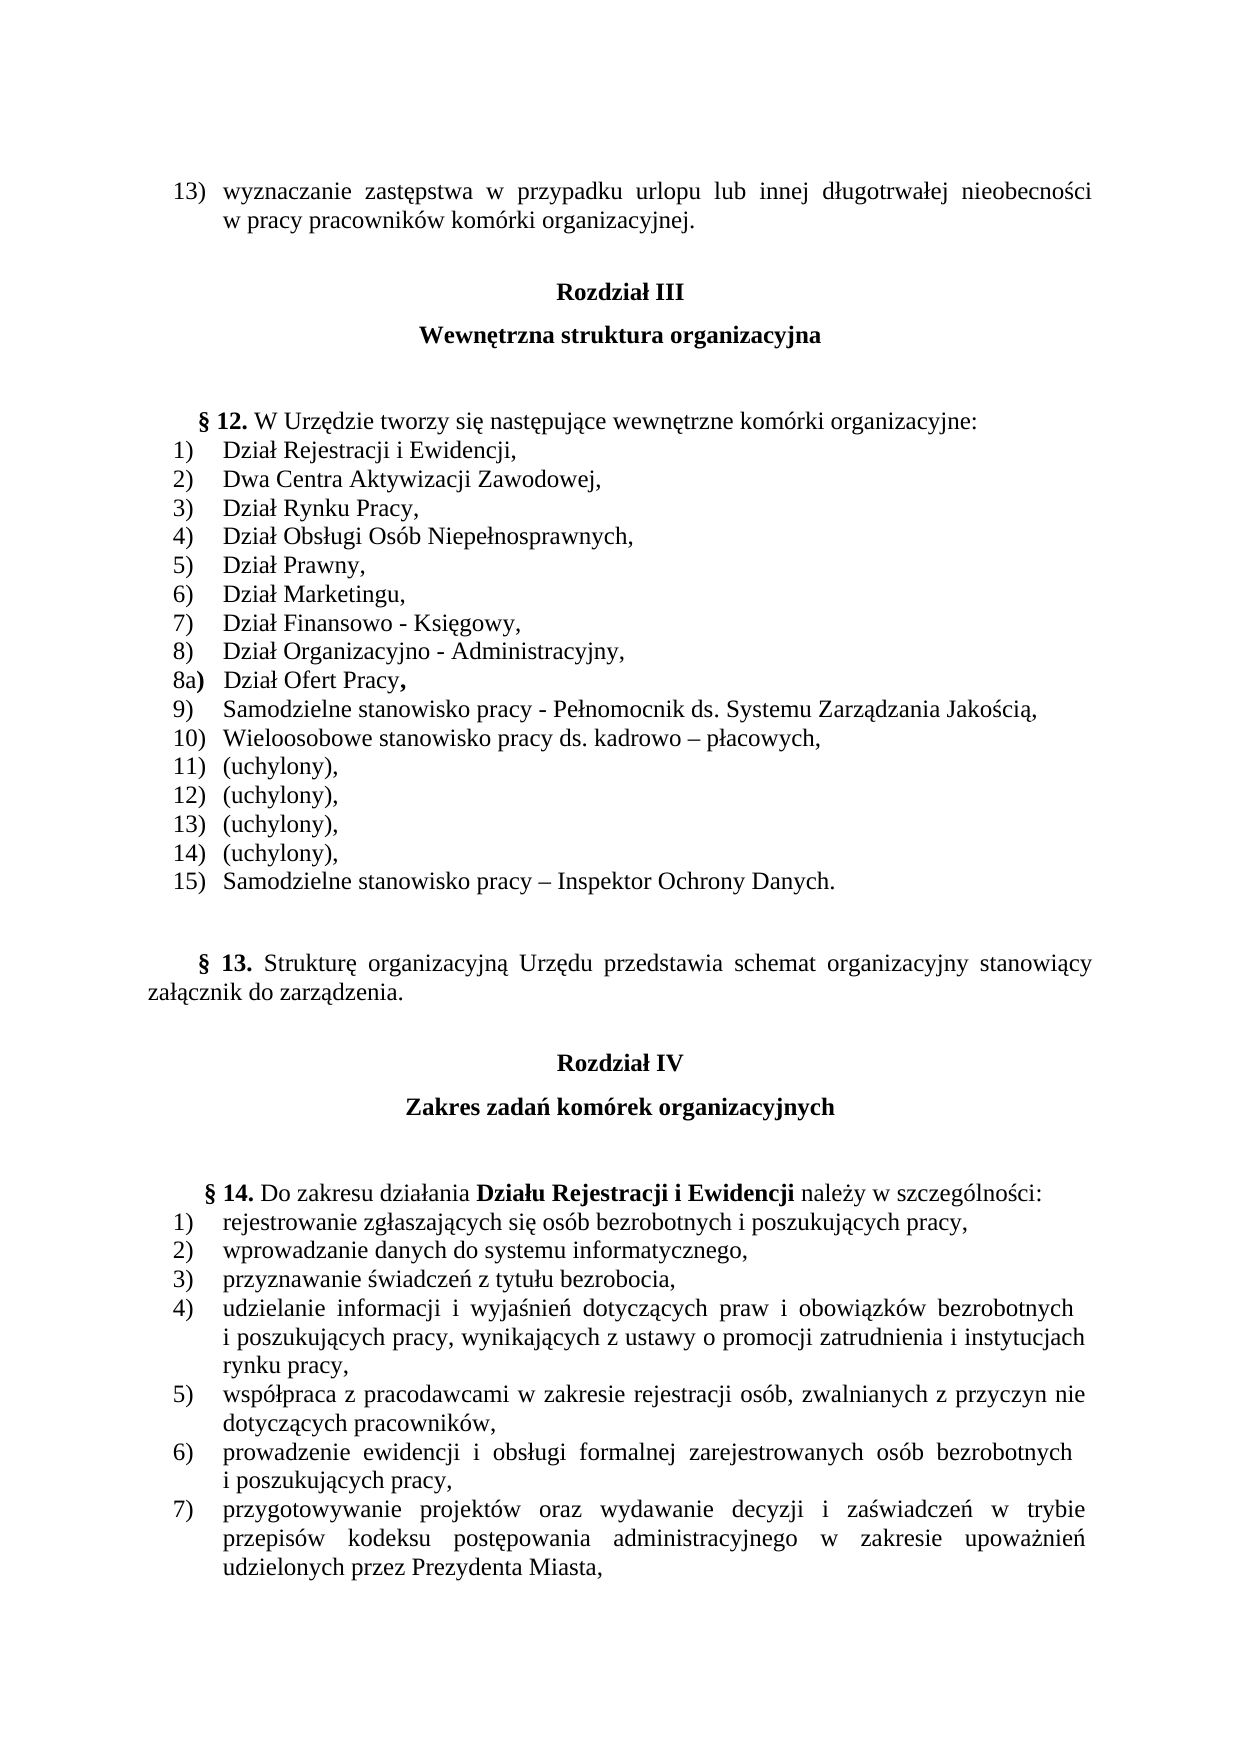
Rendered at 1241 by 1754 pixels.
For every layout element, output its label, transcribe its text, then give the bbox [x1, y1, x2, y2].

text Zakres zadań komórek organizacyjnych [148, 1092, 1093, 1120]
list prowadzenie ewidencji i obsługi formalnej zarejestrowanych osób bezrobotnych i poszukujących pracy, [173, 1437, 1086, 1494]
list (uchylony), [173, 780, 1093, 809]
list przyznawanie świadczeń z tytułu bezrobocia, [173, 1264, 1086, 1293]
list Wieloosobowe stanowisko pracy ds. kadrowo – płacowych, [173, 723, 1093, 751]
list przygotowywanie projektów oraz wydawanie decyzji i zaświadczeń w trybie przepisów kodeksu postępowania administracyjnego w zakresie upoważnień udzielonych przez Prezydenta Miasta, [173, 1494, 1086, 1580]
subtitle Rozdział IV [148, 1048, 1093, 1077]
list udzielanie informacji i wyjaśnień dotyczących praw i obowiązków bezrobotnych i poszukujących pracy, wynikających z ustawy o promocji zatrudnienia i instytucjach rynku pracy, [173, 1293, 1086, 1379]
list wyznaczanie zastępstwa w przypadku urlopu lub innej długotrwałej nieobecności w pracy pracowników komórki organizacyjnej. [173, 176, 1093, 234]
list wprowadzanie danych do systemu informatycznego, [173, 1235, 1086, 1264]
text Wewnętrzna struktura organizacyjna [148, 320, 1093, 349]
list Dział Prawny, [173, 550, 1093, 579]
list Samodzielne stanowisko pracy - Pełnomocnik ds. Systemu Zarządzania Jakością, [173, 694, 1093, 723]
list Dział Finansowo - Księgowy, [173, 608, 1093, 636]
list Dział Rejestracji i Ewidencji, [173, 435, 1093, 464]
text § 14. Do zakresu działania Działu Rejestracji i Ewidencji należy w szczególności: [148, 1178, 1093, 1207]
list (uchylony), [173, 838, 1093, 866]
list Dział Obsługi Osób Niepełnosprawnych, [173, 521, 1093, 550]
list rejestrowanie zgłaszających się osób bezrobotnych i poszukujących pracy, [173, 1207, 1086, 1235]
text 8a) Dział Ofert Pracy, [148, 665, 1093, 694]
list Dział Rynku Pracy, [173, 493, 1093, 521]
list Dział Organizacyjno - Administracyjny, [173, 636, 1093, 665]
list Dział Marketingu, [173, 579, 1093, 608]
list (uchylony), [173, 809, 1093, 838]
list współpraca z pracodawcami w zakresie rejestracji osób, zwalnianych z przyczyn nie dotyczących pracowników, [173, 1379, 1086, 1437]
list Samodzielne stanowisko pracy – Inspektor Ochrony Danych. [173, 866, 1093, 895]
list (uchylony), [173, 751, 1093, 780]
subtitle Rozdział III [148, 277, 1093, 306]
text § 13. Strukturę organizacyjną Urzędu przedstawia schemat organizacyjny stanowiący załącznik do zarządzenia. [148, 948, 1093, 1005]
list Dwa Centra Aktywizacji Zawodowej, [173, 464, 1093, 493]
text § 12. W Urzędzie tworzy się następujące wewnętrzne komórki organizacyjne: [148, 406, 1093, 435]
